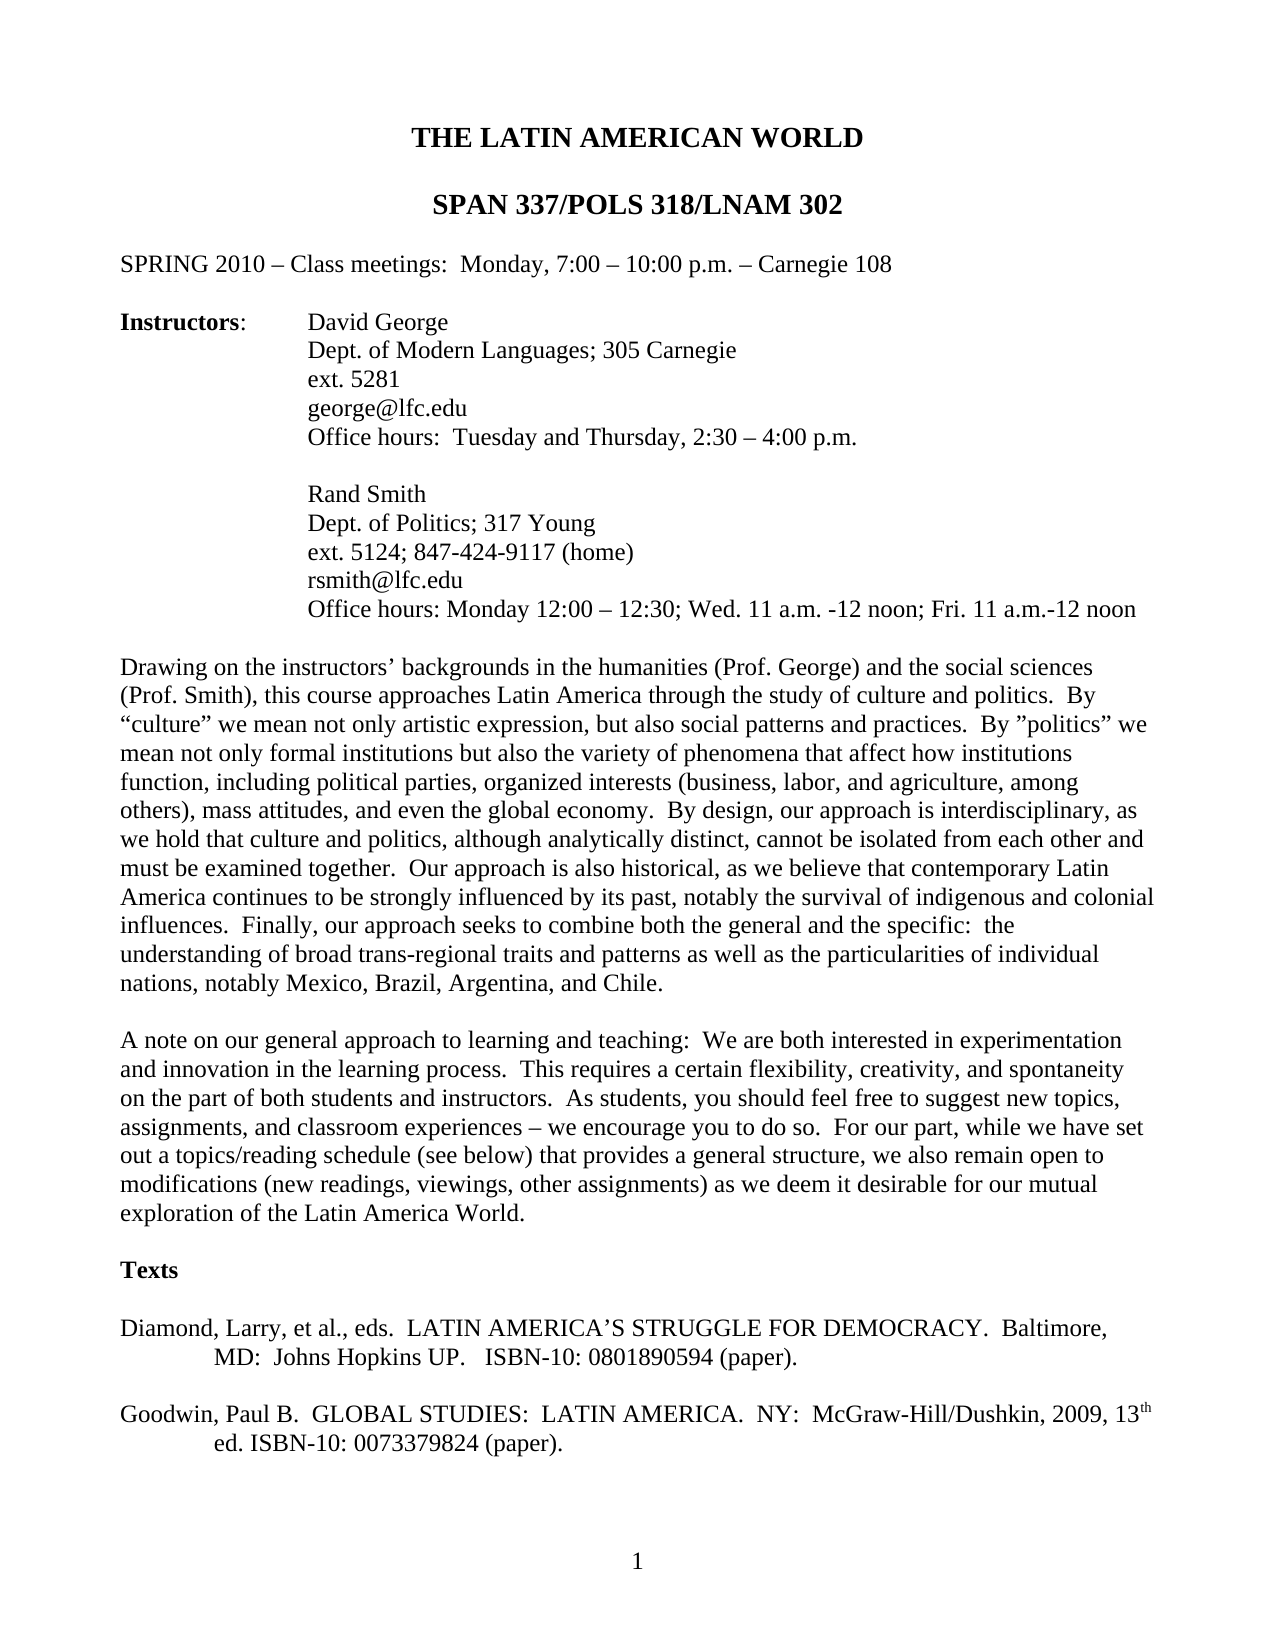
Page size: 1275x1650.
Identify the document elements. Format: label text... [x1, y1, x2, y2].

text Office hours: Tuesday and Thursday, 2:30 – 4:00 p.m. [120, 422, 1155, 451]
text rsmith@lfc.edu [120, 566, 1155, 594]
text ext. 5281 [120, 364, 1155, 393]
text Dept. of Modern Languages; 305 Carnegie [120, 336, 1155, 364]
text SPRING 2010 – Class meetings: Monday, 7:00 – 10:00 p.m. – Carnegie 108 [120, 249, 1155, 278]
text Diamond, Larry, et al., eds. LATIN AMERICA’S STRUGGLE FOR DEMOCRACY. Baltimore, MD: Johns Hopkins UP. ISBN-10: 0801890594 (paper). [120, 1313, 1155, 1371]
text Rand Smith [120, 479, 1155, 508]
text ext. 5124; 847-424-9117 (home) [120, 537, 1155, 566]
text THE LATIN AMERICAN WORLD [120, 120, 1155, 153]
text Texts [120, 1256, 1155, 1284]
text Dept. of Politics; 317 Young [120, 508, 1155, 537]
text Instructors: David George [120, 307, 1155, 336]
text george@lfc.edu [120, 393, 1155, 422]
text A note on our general approach to learning and teaching: We are both interested in experimentation and innovation in the learning process. This requires a certain flexibility, creativity, and spontaneity on the part of both students and instructors. As students, you should feel free to suggest new topics, assignments, and classroom experiences – we encourage you to do so. For our part, while we have set out a topics/reading schedule (see below) that provides a general structure, we also remain open to modifications (new readings, viewings, other assignments) as we deem it desirable for our mutual exploration of the Latin America World. [120, 1026, 1155, 1227]
text Goodwin, Paul B. GLOBAL STUDIES: LATIN AMERICA. NY: McGraw-Hill/Dushkin, 2009, 13th ed. ISBN-10: 0073379824 (paper). [120, 1399, 1155, 1457]
text SPAN 337/POLS 318/LNAM 302 [120, 187, 1155, 221]
text Office hours: Monday 12:00 – 12:30; Wed. 11 a.m. -12 noon; Fri. 11 a.m.-12 noon [120, 594, 1155, 623]
text Drawing on the instructors’ backgrounds in the humanities (Prof. George) and the social sciences (Prof. Smith), this course approaches through the study of culture and politics. By “culture” we mean not only artistic expression, but also social patterns and practices. By ”politics” we mean not only formal institutions but also the variety of phenomena that affect how institutions function, including political parties, organized interests (business, labor, and agriculture, among others), mass attitudes, and even the global economy. By design, our approach is interdisciplinary, as we hold that culture and politics, although analytically distinct, cannot be isolated from each other and must be examined together. Our approach is also historical, as we believe that contemporary continues to be strongly influenced by its past, notably the survival of indigenous and colonial influences. Finally, our approach seeks to combine both the general and the specific: the understanding of broad trans-regional traits and patterns as well as the particularities of individual nations, notably , , , and . [120, 652, 1155, 997]
